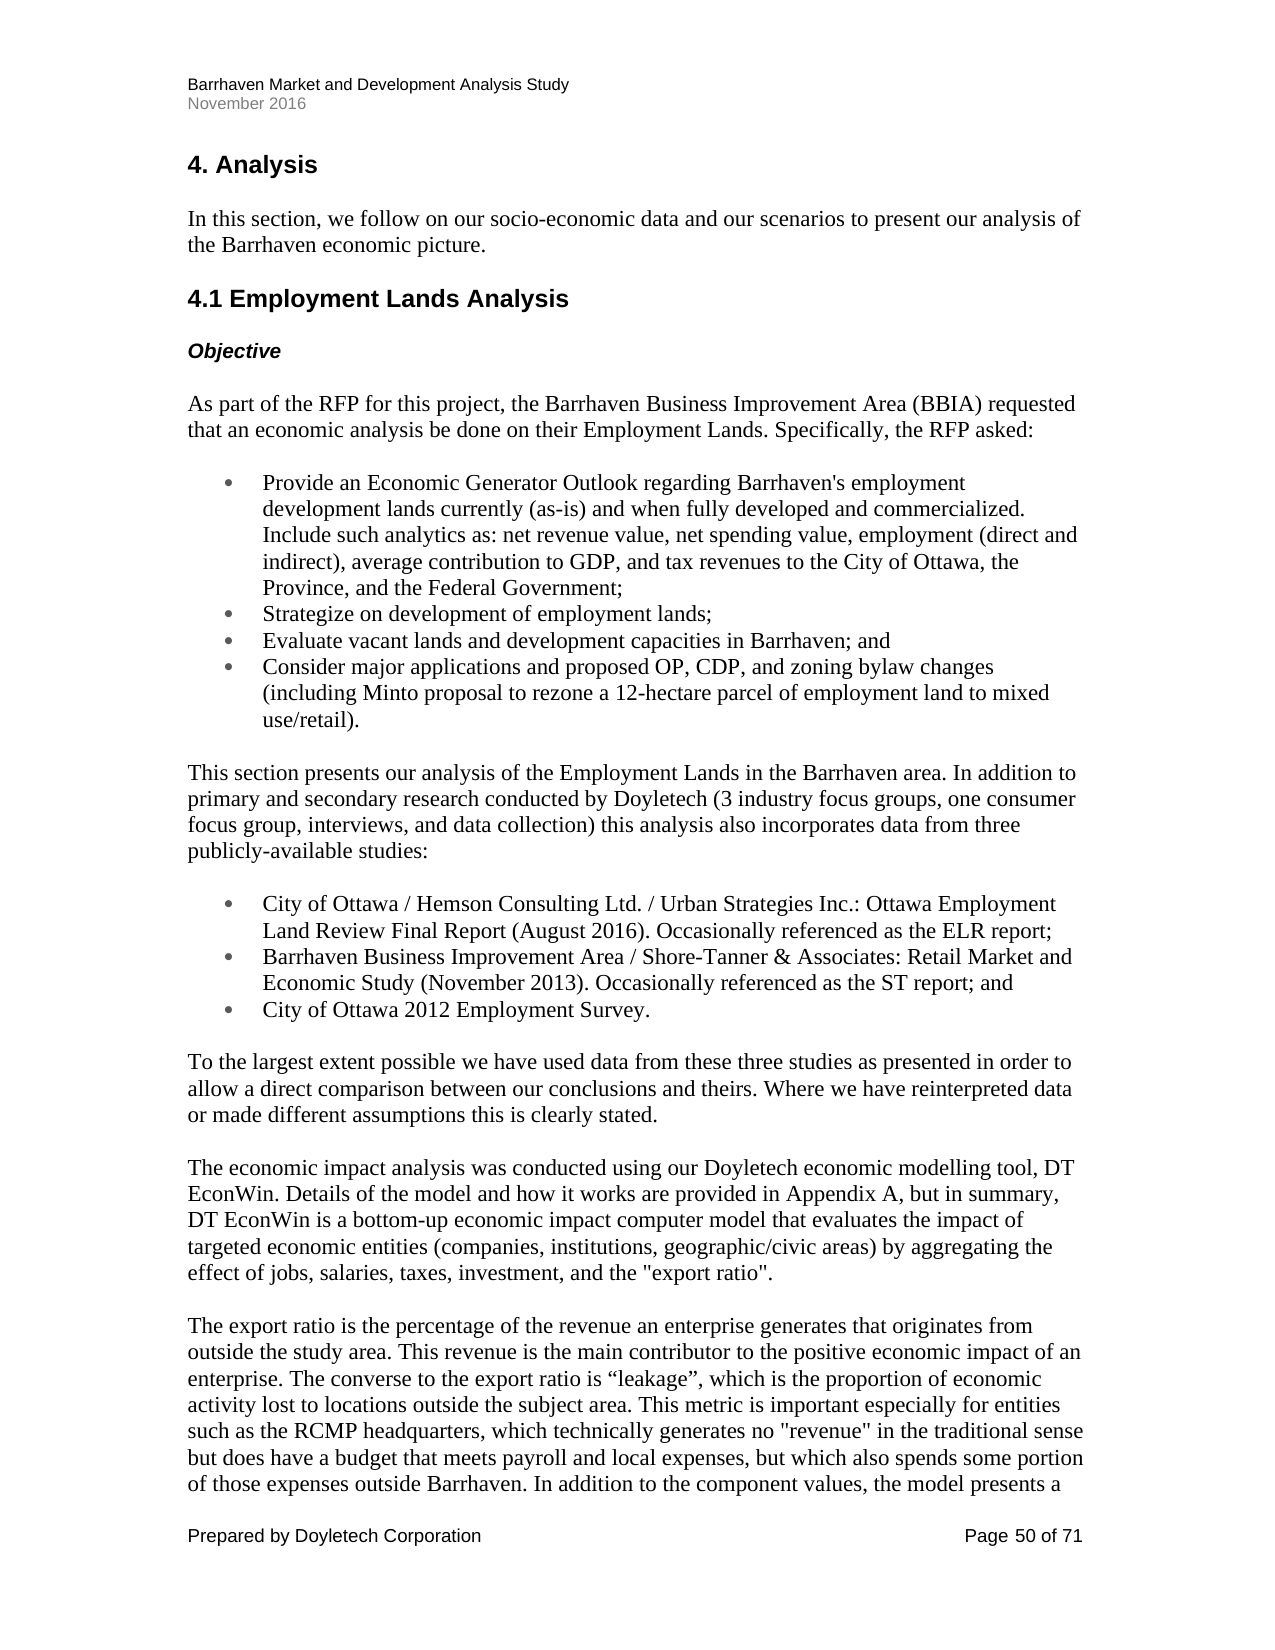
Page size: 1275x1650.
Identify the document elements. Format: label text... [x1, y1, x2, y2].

text To the largest extent possible we have used data from these three studies as presented in order to allow a direct comparison between our conclusions and theirs. Where we have reinterpreted data or made different assumptions this is clearly stated. [187, 1048, 1087, 1127]
list City of Ottawa / Hemson Consulting Ltd. / Urban Strategies Inc.: Ottawa Employment Land Review Final Report (August 2016). Occasionally referenced as the ELR report; [225, 890, 1087, 943]
list Evaluate vacant lands and development capacities in Barrhaven; and [225, 627, 1087, 653]
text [187, 1312, 1087, 1496]
text In this section, we follow on our socio-economic data and our scenarios to present our analysis of the Barrhaven economic picture. [187, 205, 1087, 258]
list Consider major applications and proposed OP, CDP, and zoning bylaw changes (including Minto proposal to rezone a 12-hectare parcel of employment land to mixed use/retail). [225, 653, 1087, 732]
list City of Ottawa 2012 Employment Survey. [225, 996, 1087, 1022]
list Provide an Economic Generator Outlook regarding Barrhaven's employment development lands currently (as-is) and when fully developed and commercialized. Include such analytics as: net revenue value, net spending value, employment (direct and indirect), average contribution to GDP, and tax revenues to the City of Ottawa, the Province, and the Federal Government; [225, 469, 1087, 600]
subtitle 4.1 Employment Lands Analysis [187, 284, 1087, 313]
text The economic impact analysis was conducted using our Doyletech economic modelling tool, DT EconWin. Details of the model and how it works are provided in Appendix A, but in summary, DT EconWin is a bottom-up economic impact computer model that evaluates the impact of targeted economic entities (companies, institutions, geographic/civic areas) by aggregating the effect of jobs, salaries, taxes, investment, and the "export ratio". [187, 1154, 1087, 1286]
list Strategize on development of employment lands; [225, 600, 1087, 627]
subtitle Objective [187, 339, 1087, 363]
list Barrhaven Business Improvement Area / Shore-Tanner & Associates: Retail Market and Economic Study (November 2013). Occasionally referenced as the ST report; and [225, 943, 1087, 996]
text As part of the RFP for this project, the Barrhaven Business Improvement Area (BBIA) requested that an economic analysis be done on their Employment Lands. Specifically, the RFP asked: [187, 389, 1087, 442]
subtitle 4. Analysis [187, 150, 1087, 179]
text This section presents our analysis of the Employment Lands in the Barrhaven area. In addition to primary and secondary research conducted by Doyletech (3 industry focus groups, one consumer focus group, interviews, and data collection) this analysis also incorporates data from three publicly-available studies: [187, 758, 1087, 864]
